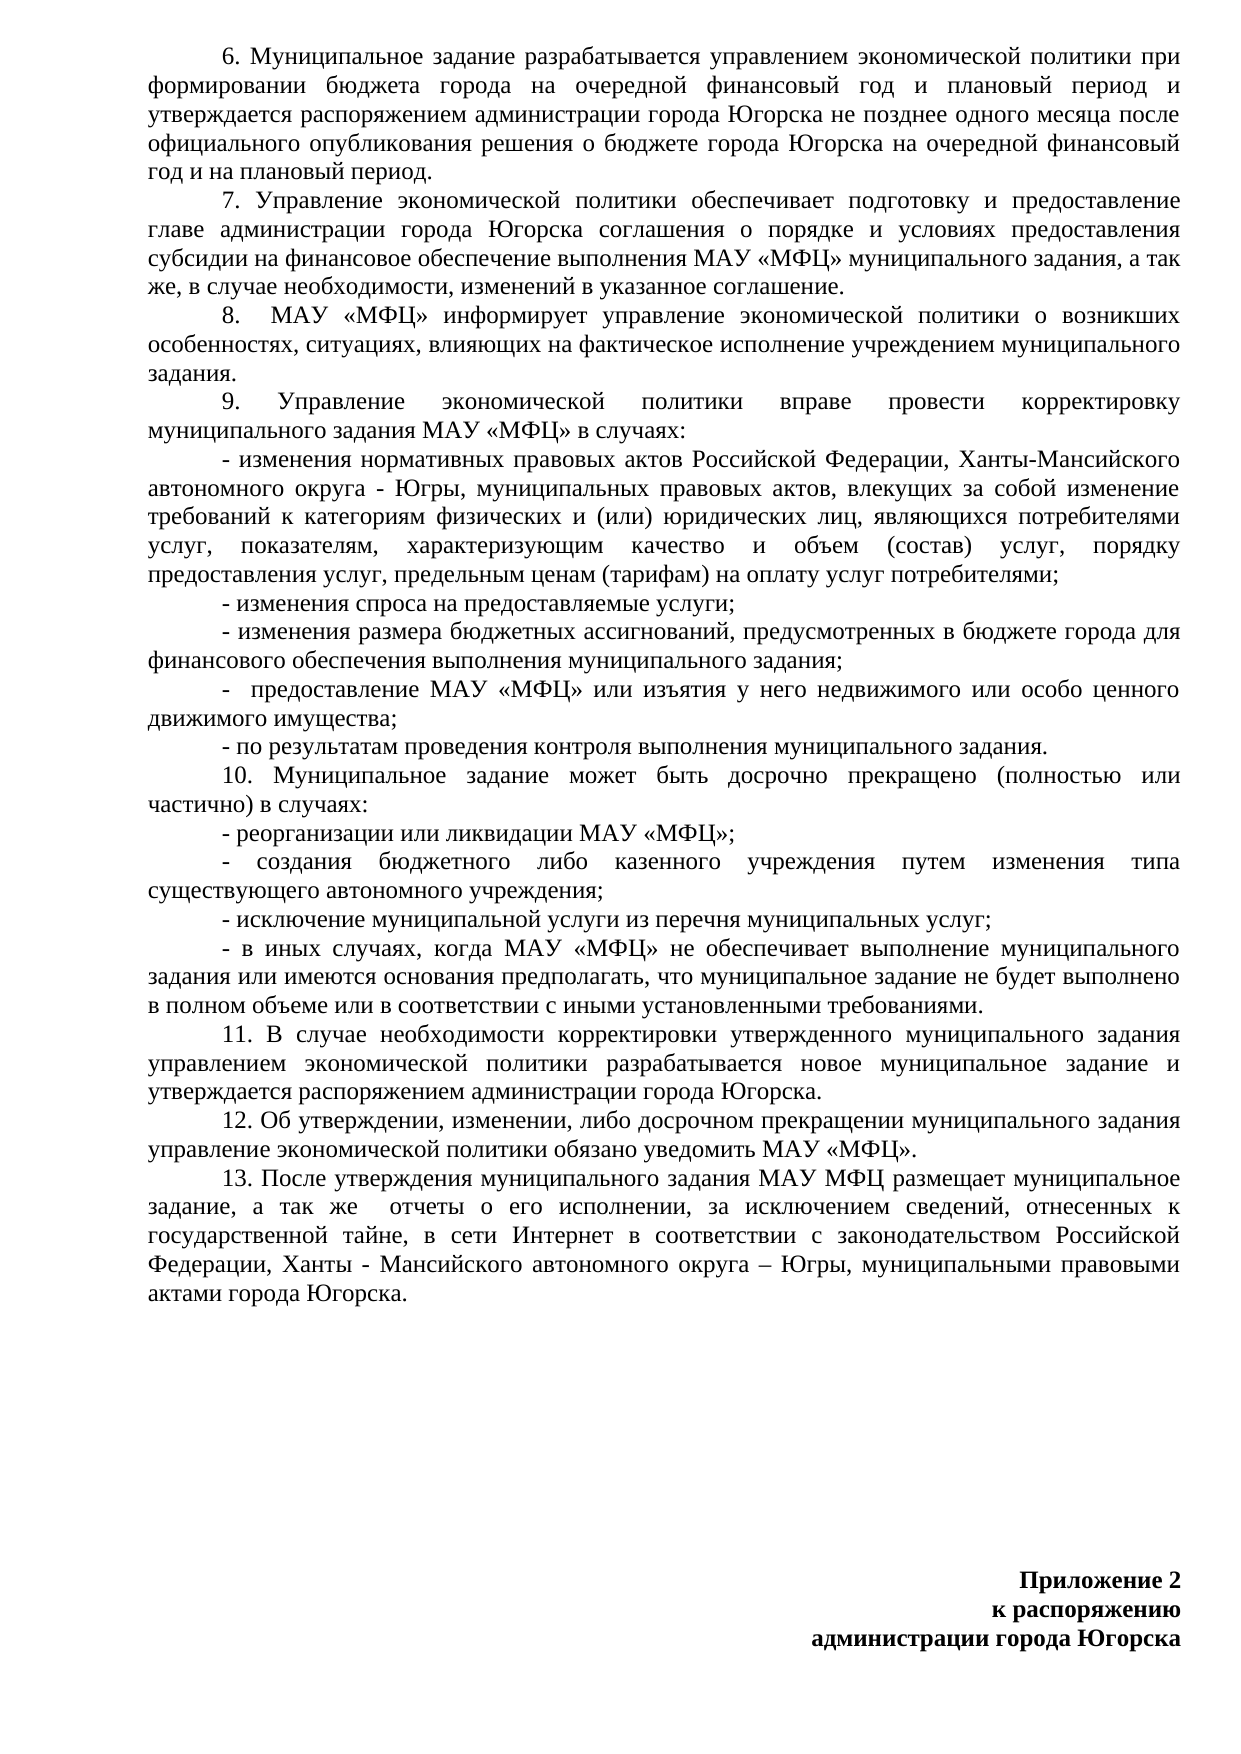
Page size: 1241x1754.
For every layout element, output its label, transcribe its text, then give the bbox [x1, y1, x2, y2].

text - в иных случаях, когда МАУ «МФЦ» не обеспечивает выполнение муниципального задания или имеются основания предполагать, что муниципальное задание не будет выполнено в полном объеме или в соответствии с иными установленными требованиями. [148, 933, 1181, 1019]
text - предоставление МАУ «МФЦ» или изъятия у него недвижимого или особо ценного движимого имущества; [148, 674, 1181, 731]
text 13. После утверждения муниципального задания МАУ МФЦ размещает муниципальное задание, а так же отчеты о его исполнении, за исключением сведений, отнесенных к государственной тайне, в сети Интернет в соответствии с законодательством Российской Федерации, Ханты - Мансийского автономного округа – Югры, муниципальными правовыми актами города Югорска. [148, 1163, 1181, 1306]
text 9. Управление экономической политики вправе провести корректировку муниципального задания МАУ «МФЦ» в случаях: [148, 386, 1181, 444]
text - создания бюджетного либо казенного учреждения путем изменения типа существующего автономного учреждения; [148, 846, 1181, 904]
text 7. Управление экономической политики обеспечивает подготовку и предоставление главе администрации города Югорска соглашения о порядке и условиях предоставления субсидии на финансовое обеспечение выполнения МАУ «МФЦ» муниципального задания, а так же, в случае необходимости, изменений в указанное соглашение. [148, 185, 1181, 300]
text администрации города Югорска [260, 1623, 1181, 1651]
text к распоряжению [260, 1594, 1181, 1623]
text - исключение муниципальной услуги из перечня муниципальных услуг; [148, 904, 1181, 933]
text 6. Муниципальное задание разрабатывается управлением экономической политики при формировании бюджета города на очередной финансовый год и плановый период и утверждается распоряжением администрации города Югорска не позднее одного месяца после официального опубликования решения о бюджете города Югорска на очередной финансовый год и на плановый период. [148, 41, 1181, 185]
text 8. МАУ «МФЦ» информирует управление экономической политики о возникших особенностях, ситуациях, влияющих на фактическое исполнение учреждением муниципального задания. [148, 300, 1181, 386]
text 10. Муниципальное задание может быть досрочно прекращено (полностью или частично) в случаях: [148, 760, 1181, 818]
text - изменения размера бюджетных ассигнований, предусмотренных в бюджете города для финансового обеспечения выполнения муниципального задания; [148, 616, 1181, 674]
text 11. В случае необходимости корректировки утвержденного муниципального задания управлением экономической политики разрабатывается новое муниципальное задание и утверждается распоряжением администрации города Югорска. [148, 1019, 1181, 1105]
text - по результатам проведения контроля выполнения муниципального задания. [148, 731, 1181, 760]
text - изменения спроса на предоставляемые услуги; [148, 588, 1181, 616]
text Приложение 2 [260, 1565, 1181, 1594]
text - изменения нормативных правовых актов Российской Федерации, Ханты-Мансийского автономного округа - Югры, муниципальных правовых актов, влекущих за собой изменение требований к категориям физических и (или) юридических лиц, являющихся потребителями услуг, показателям, характеризующим качество и объем (состав) услуг, порядку предоставления услуг, предельным ценам (тарифам) на оплату услуг потребителями; [148, 444, 1181, 588]
text 12. Об утверждении, изменении, либо досрочном прекращении муниципального задания управление экономической политики обязано уведомить МАУ «МФЦ». [148, 1105, 1181, 1163]
text - реорганизации или ликвидации МАУ «МФЦ»; [148, 818, 1181, 846]
